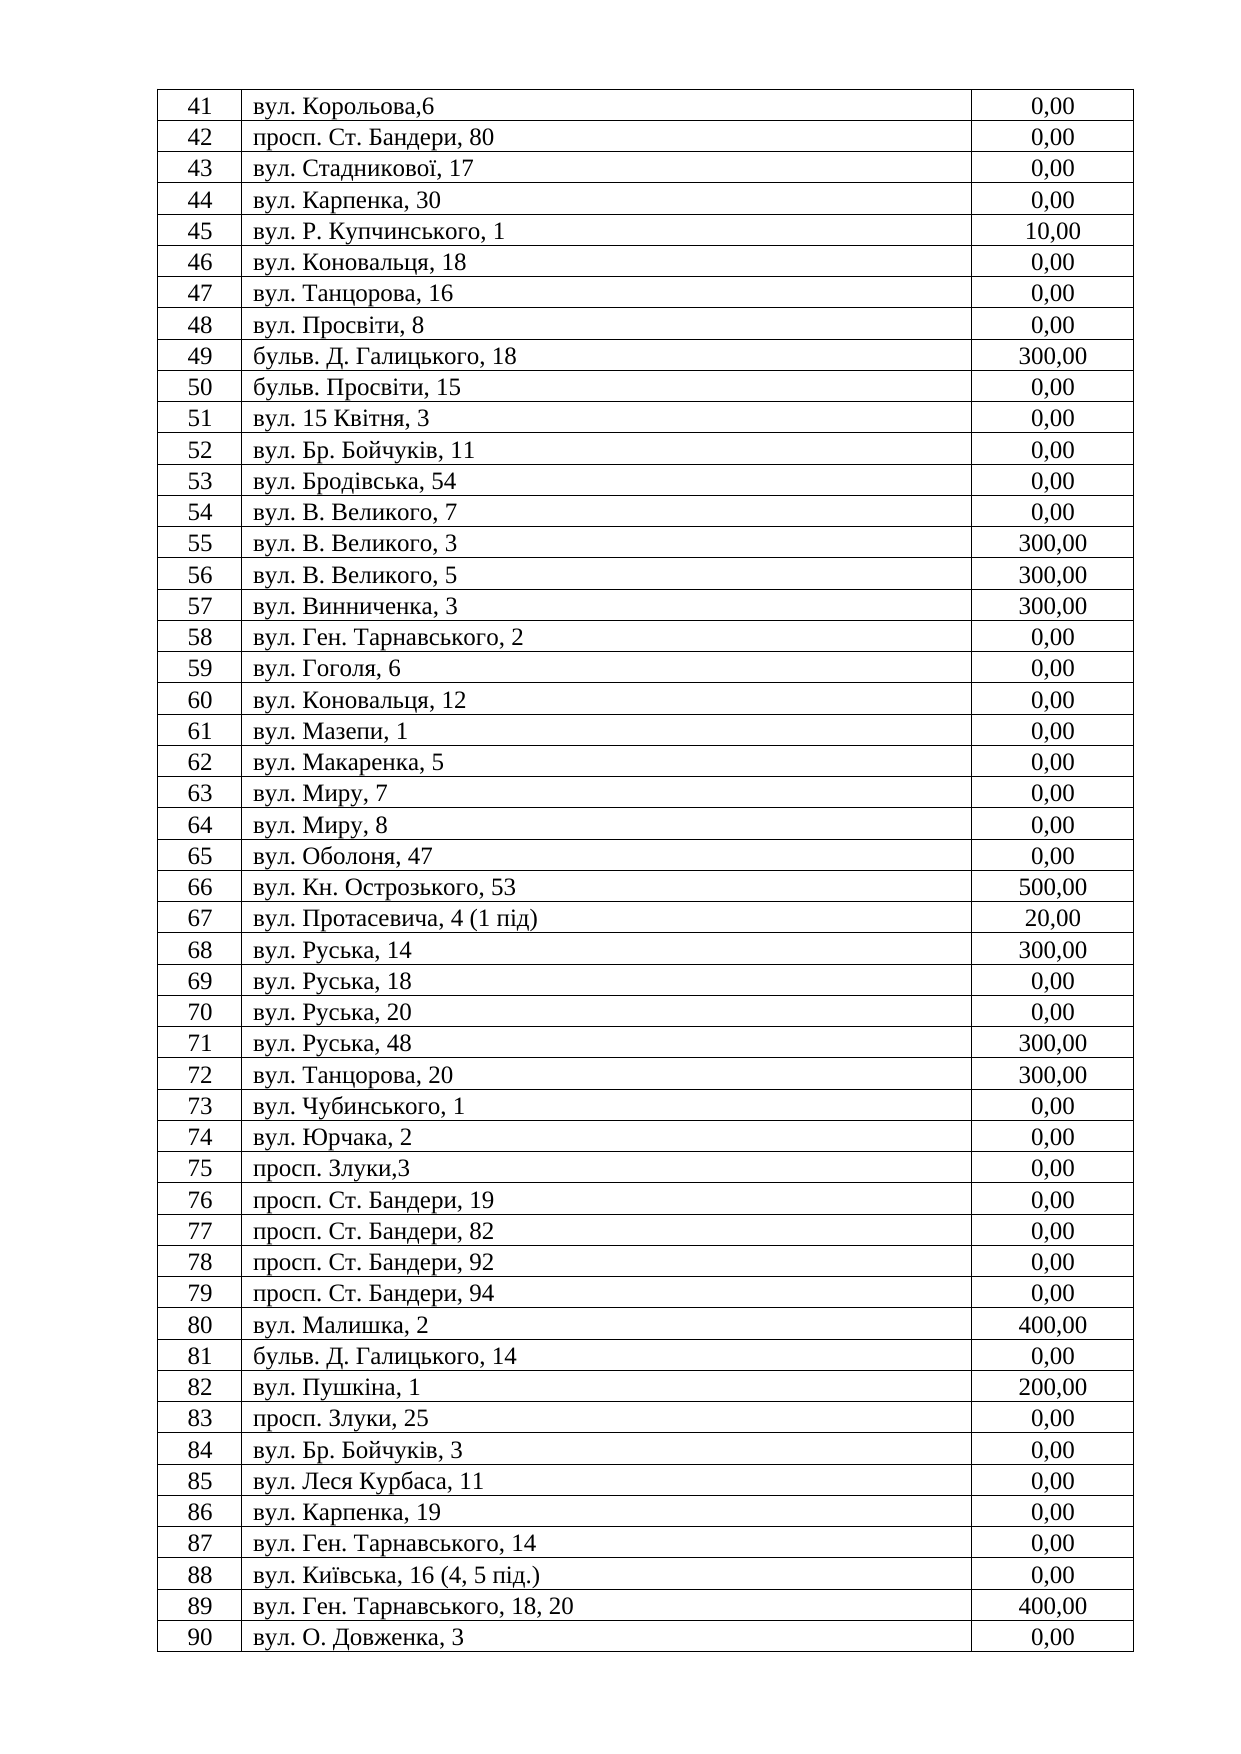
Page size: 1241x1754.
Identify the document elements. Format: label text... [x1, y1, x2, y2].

table_cell 0,00 [972, 1121, 1133, 1151]
table_cell 58 [158, 621, 241, 651]
table_cell вул. Винниченка, 3 [242, 590, 971, 620]
table_cell 0,00 [972, 1465, 1133, 1495]
table_cell 0,00 [972, 465, 1133, 495]
table_cell 75 [158, 1152, 241, 1182]
table_cell 87 [158, 1527, 241, 1557]
table_cell 0,00 [972, 1090, 1133, 1120]
table_cell 500,00 [972, 871, 1133, 901]
table_cell вул. Леся Курбаса, 11 [242, 1465, 971, 1495]
table_cell 0,00 [972, 996, 1133, 1026]
table_cell 55 [158, 527, 241, 557]
table_cell вул. Танцорова, 16 [242, 277, 971, 307]
table_cell 53 [158, 465, 241, 495]
table_cell вул. Коновальця, 18 [242, 246, 971, 276]
table_cell 86 [158, 1496, 241, 1526]
table_cell 63 [158, 777, 241, 807]
table_cell вул. Юрчака, 2 [242, 1121, 971, 1151]
table_cell вул. Миру, 7 [242, 777, 971, 807]
table_cell 72 [158, 1058, 241, 1088]
table_cell вул. Миру, 8 [242, 808, 971, 838]
table_cell 64 [158, 808, 241, 838]
table_cell 0,00 [972, 1183, 1133, 1213]
table_cell 300,00 [972, 1058, 1133, 1088]
table_cell 79 [158, 1277, 241, 1307]
table_cell вул. Коновальця, 12 [242, 683, 971, 713]
table_cell вул. Кн. Острозького, 53 [242, 871, 971, 901]
table_cell 74 [158, 1121, 241, 1151]
table_cell 0,00 [972, 621, 1133, 651]
table_cell просп. Ст. Бандери, 82 [242, 1215, 971, 1245]
table_cell 0,00 [972, 1558, 1133, 1588]
table_cell вул. 15 Квітня, 3 [242, 402, 971, 432]
table_cell 71 [158, 1027, 241, 1057]
table_cell 90 [158, 1621, 241, 1651]
table_cell вул. Малишка, 2 [242, 1308, 971, 1338]
table_cell вул. Чубинського, 1 [242, 1090, 971, 1120]
table_cell 81 [158, 1340, 241, 1370]
table_cell 300,00 [972, 527, 1133, 557]
table_cell вул. Ген. Тарнавського, 18, 20 [242, 1590, 971, 1620]
table_cell 49 [158, 340, 241, 370]
table_cell 42 [158, 121, 241, 151]
table_cell 83 [158, 1402, 241, 1432]
table_cell 300,00 [972, 340, 1133, 370]
table_cell 300,00 [972, 933, 1133, 963]
table_cell вул. Ген. Тарнавського, 2 [242, 621, 971, 651]
table_cell 400,00 [972, 1308, 1133, 1338]
table_cell 400,00 [972, 1590, 1133, 1620]
table_cell просп. Ст. Бандери, 80 [242, 121, 971, 151]
table_cell 0,00 [972, 308, 1133, 338]
table_cell 80 [158, 1308, 241, 1338]
table_cell 0,00 [972, 90, 1133, 120]
table_cell вул. Ген. Тарнавського, 14 [242, 1527, 971, 1557]
table_cell вул. Карпенка, 19 [242, 1496, 971, 1526]
table_cell просп. Ст. Бандери, 19 [242, 1183, 971, 1213]
table_cell 47 [158, 277, 241, 307]
table_cell 0,00 [972, 715, 1133, 745]
table_cell 0,00 [972, 840, 1133, 870]
table_cell вул. В. Великого, 5 [242, 558, 971, 588]
table_cell 0,00 [972, 1246, 1133, 1276]
table_cell 65 [158, 840, 241, 870]
table_cell 0,00 [972, 496, 1133, 526]
table_cell 300,00 [972, 558, 1133, 588]
table_cell 0,00 [972, 1527, 1133, 1557]
table_cell вул. О. Довженка, 3 [242, 1621, 971, 1651]
table_cell 0,00 [972, 746, 1133, 776]
table_cell 300,00 [972, 590, 1133, 620]
table_cell вул. Київська, 16 (4, 5 під.) [242, 1558, 971, 1588]
table_cell 67 [158, 902, 241, 932]
table_cell вул. Стадникової, 17 [242, 152, 971, 182]
table_cell 43 [158, 152, 241, 182]
table_cell 84 [158, 1433, 241, 1463]
table_cell 57 [158, 590, 241, 620]
table_cell 50 [158, 371, 241, 401]
table_cell вул. Руська, 20 [242, 996, 971, 1026]
table_cell 68 [158, 933, 241, 963]
table_cell 48 [158, 308, 241, 338]
table_cell 0,00 [972, 402, 1133, 432]
table_cell 10,00 [972, 215, 1133, 245]
table_cell вул. Бродівська, 54 [242, 465, 971, 495]
table_cell вул. Руська, 14 [242, 933, 971, 963]
table_cell 0,00 [972, 965, 1133, 995]
table_cell 0,00 [972, 1402, 1133, 1432]
table_cell вул. Руська, 18 [242, 965, 971, 995]
table_cell 76 [158, 1183, 241, 1213]
table_cell 0,00 [972, 1277, 1133, 1307]
table_cell вул. Просвіти, 8 [242, 308, 971, 338]
table_cell 0,00 [972, 1152, 1133, 1182]
table_cell 54 [158, 496, 241, 526]
table_cell 66 [158, 871, 241, 901]
table_cell 0,00 [972, 1340, 1133, 1370]
table_cell вул. В. Великого, 7 [242, 496, 971, 526]
table_cell вул. Макаренка, 5 [242, 746, 971, 776]
table_cell просп. Ст. Бандери, 94 [242, 1277, 971, 1307]
table_cell 0,00 [972, 1215, 1133, 1245]
table_cell вул. Корольова,6 [242, 90, 971, 120]
table_cell 52 [158, 433, 241, 463]
table_cell вул. Мазепи, 1 [242, 715, 971, 745]
table_cell 20,00 [972, 902, 1133, 932]
table_cell 51 [158, 402, 241, 432]
table_cell бульв. Д. Галицького, 18 [242, 340, 971, 370]
table_cell вул. Оболоня, 47 [242, 840, 971, 870]
table_cell 85 [158, 1465, 241, 1495]
table_cell вул. Карпенка, 30 [242, 183, 971, 213]
table_cell вул. Протасевича, 4 (1 під) [242, 902, 971, 932]
table_cell 59 [158, 652, 241, 682]
table_cell вул. Гоголя, 6 [242, 652, 971, 682]
table_cell 89 [158, 1590, 241, 1620]
table_cell 0,00 [972, 152, 1133, 182]
table_cell 0,00 [972, 277, 1133, 307]
table_cell 56 [158, 558, 241, 588]
table_cell просп. Злуки, 25 [242, 1402, 971, 1432]
table_cell 0,00 [972, 777, 1133, 807]
table_cell 300,00 [972, 1027, 1133, 1057]
table_cell 0,00 [972, 183, 1133, 213]
table_cell 61 [158, 715, 241, 745]
table_cell 82 [158, 1371, 241, 1401]
table_cell 70 [158, 996, 241, 1026]
table_cell 69 [158, 965, 241, 995]
table_cell 45 [158, 215, 241, 245]
table_cell бульв. Д. Галицького, 14 [242, 1340, 971, 1370]
table_cell вул. В. Великого, 3 [242, 527, 971, 557]
table_cell 0,00 [972, 652, 1133, 682]
table_cell вул. Танцорова, 20 [242, 1058, 971, 1088]
table_cell 41 [158, 90, 241, 120]
table_cell 0,00 [972, 121, 1133, 151]
table_cell 78 [158, 1246, 241, 1276]
table_cell вул. Пушкіна, 1 [242, 1371, 971, 1401]
table_cell просп. Злуки,3 [242, 1152, 971, 1182]
table_cell бульв. Просвіти, 15 [242, 371, 971, 401]
table_cell 62 [158, 746, 241, 776]
table_cell 0,00 [972, 808, 1133, 838]
table_cell 88 [158, 1558, 241, 1588]
table_cell 0,00 [972, 371, 1133, 401]
table_cell 0,00 [972, 1433, 1133, 1463]
table_cell вул. Руська, 48 [242, 1027, 971, 1057]
table_cell 44 [158, 183, 241, 213]
table_cell 200,00 [972, 1371, 1133, 1401]
table_cell вул. Бр. Бойчуків, 11 [242, 433, 971, 463]
table_cell 0,00 [972, 433, 1133, 463]
table_cell вул. Бр. Бойчуків, 3 [242, 1433, 971, 1463]
table_cell просп. Ст. Бандери, 92 [242, 1246, 971, 1276]
table_cell 73 [158, 1090, 241, 1120]
table_cell 0,00 [972, 1621, 1133, 1651]
table_cell 0,00 [972, 683, 1133, 713]
table_cell 46 [158, 246, 241, 276]
table_cell 0,00 [972, 246, 1133, 276]
table_cell вул. Р. Купчинського, 1 [242, 215, 971, 245]
table_cell 60 [158, 683, 241, 713]
table_cell 77 [158, 1215, 241, 1245]
table_cell 0,00 [972, 1496, 1133, 1526]
